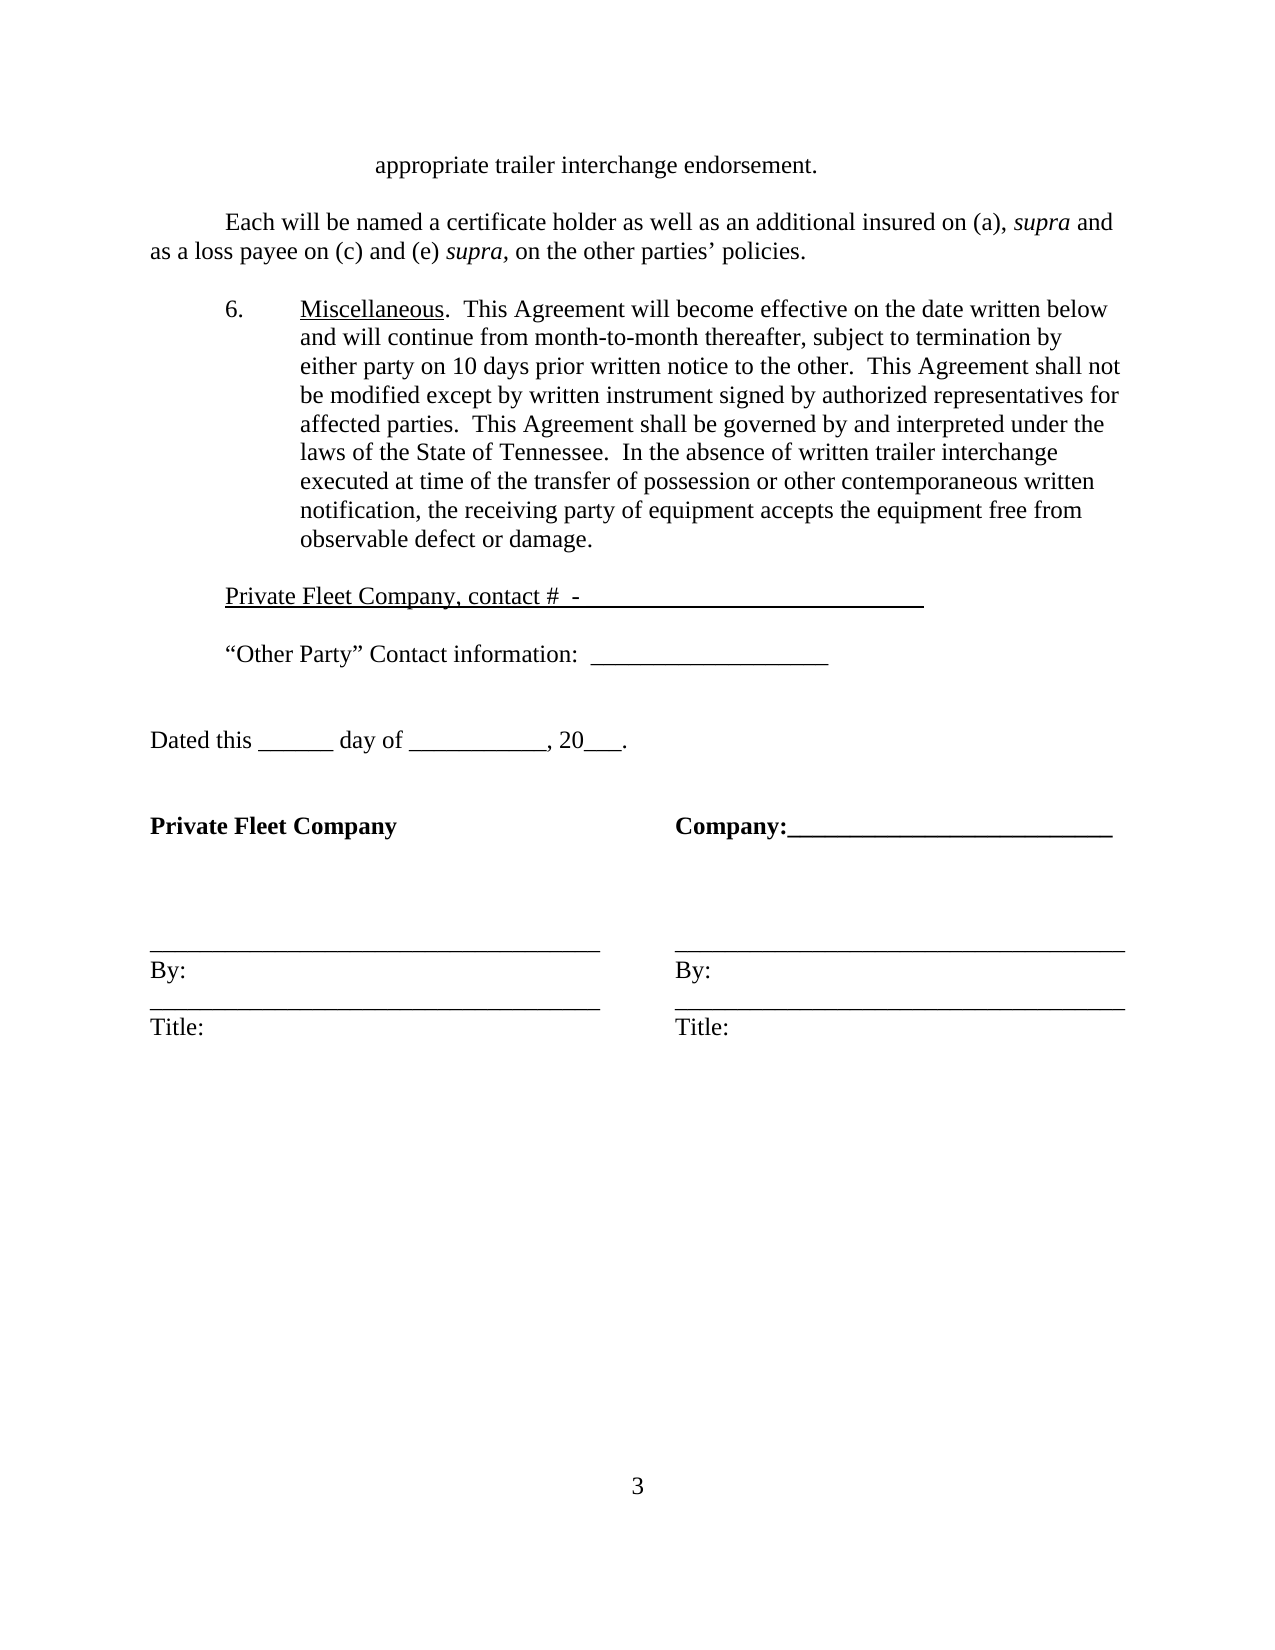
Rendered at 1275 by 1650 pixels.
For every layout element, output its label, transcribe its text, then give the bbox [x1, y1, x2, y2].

text “Other Party” Contact information: ___________________ [150, 639, 1125, 667]
text Private Fleet Company, contact # - ___________________________ [225, 581, 1125, 610]
text ____________________________________ ____________________________________ [150, 926, 1125, 955]
text Private Fleet Company Company:__________________________ [150, 811, 1125, 840]
text ____________________________________ ____________________________________ [150, 984, 1125, 1012]
text Dated this ______ day of ___________, 20___. [150, 725, 1125, 754]
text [150, 150, 1125, 179]
list Miscellaneous. This Agreement will become effective on the date written below and will continue from month-to-month thereafter, subject to termination by either party on 10 days prior written notice to the other. This Agreement shall not be modified except by written instrument signed by authorized representatives for affected parties. This Agreement shall be governed by and interpreted under the laws of the State of Tennessee. In the absence of written trailer interchange executed at time of the transfer of possession or other contemporaneous written notification, the receiving party of equipment accepts the equipment free from observable defect or damage. [225, 294, 1125, 552]
text Each will be named a certificate holder as well as an additional insured on (a), supra and as a loss payee on (c) and (e) supra, on the other parties’ policies. [150, 207, 1125, 265]
text By: By: [150, 955, 1125, 984]
text Title: Title: [150, 1012, 1125, 1041]
